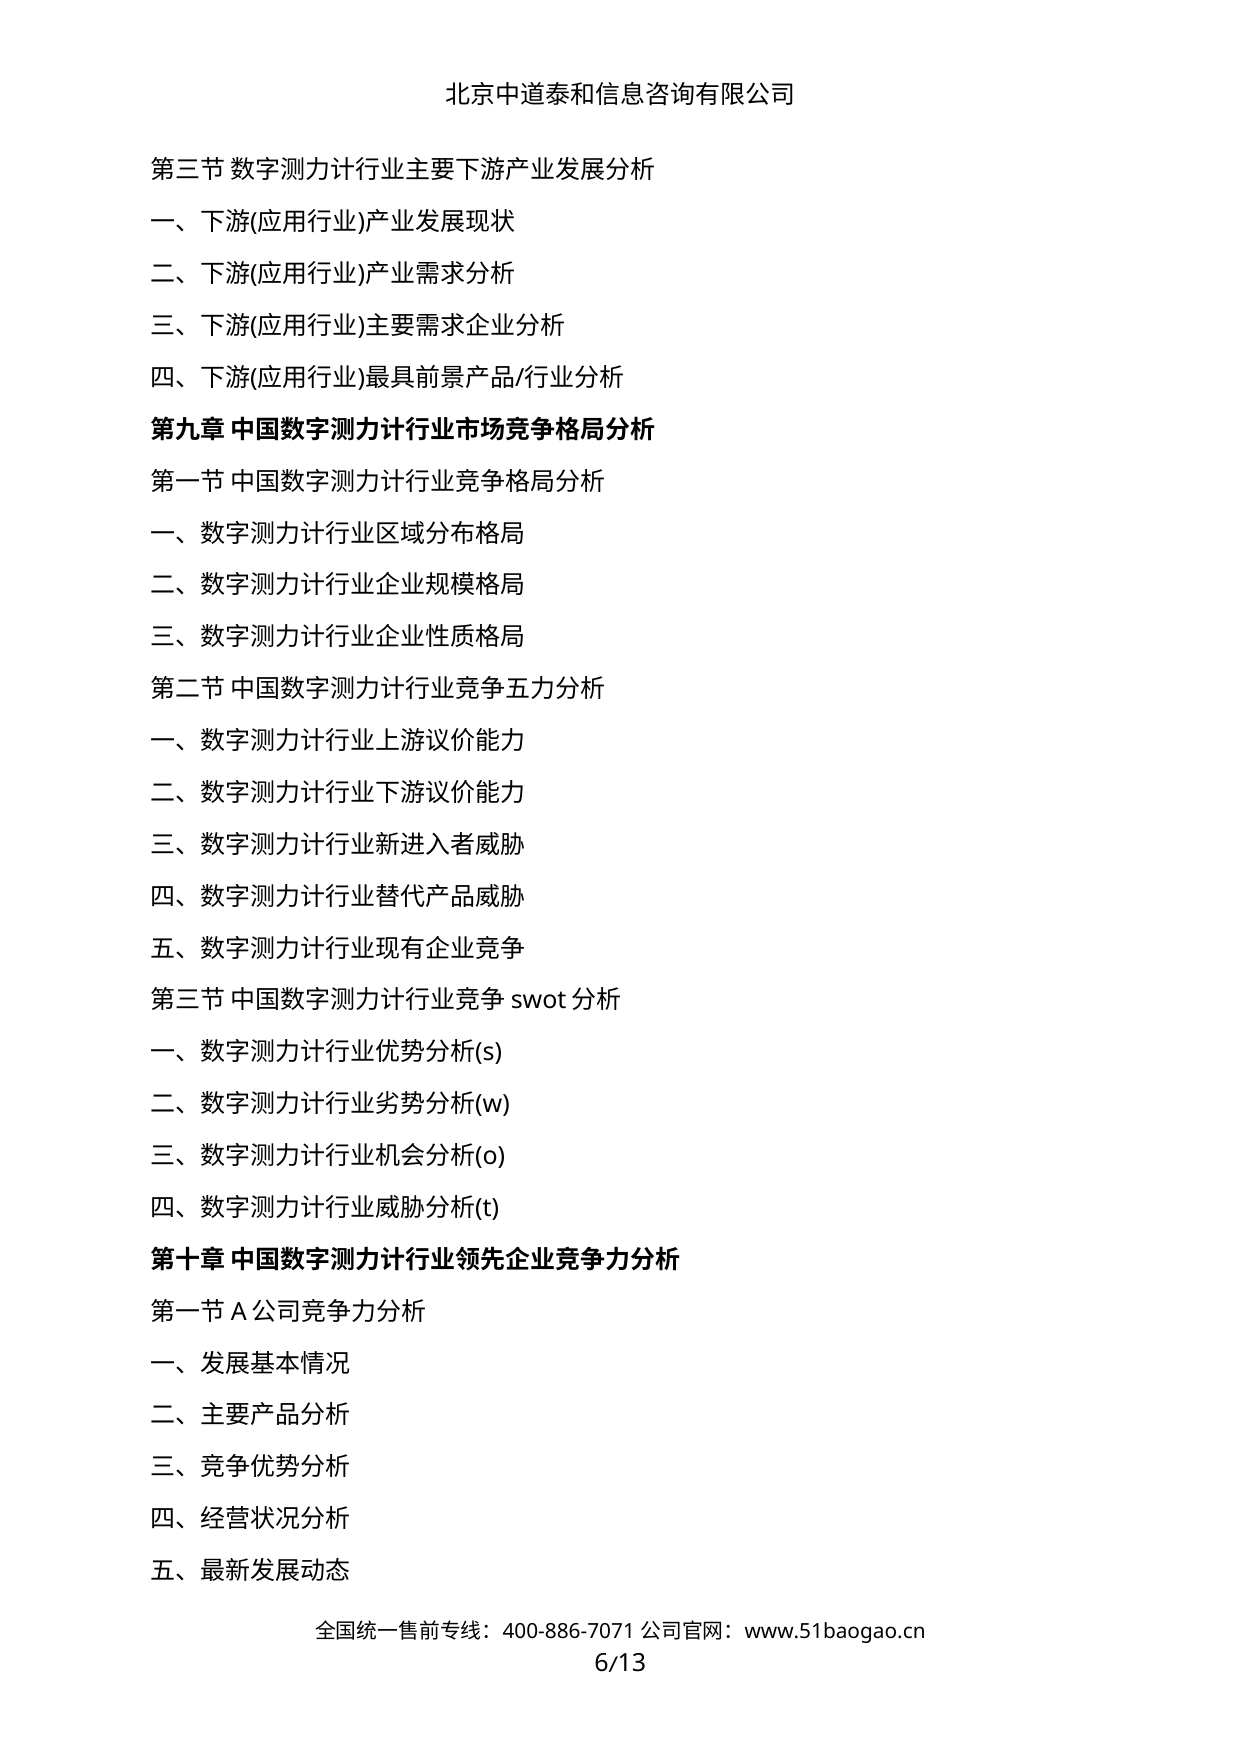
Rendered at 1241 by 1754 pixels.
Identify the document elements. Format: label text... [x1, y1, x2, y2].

text 二、数字测力计行业下游议价能力 [150, 772, 1090, 809]
text 三、下游(应用行业)主要需求企业分析 [150, 306, 1090, 342]
text 三、数字测力计行业机会分析(o) [150, 1136, 1090, 1172]
text 第三节 中国数字测力计行业竞争swot分析 [150, 980, 1090, 1016]
text 第九章 中国数字测力计行业市场竞争格局分析 [150, 409, 1090, 446]
text 二、数字测力计行业企业规模格局 [150, 565, 1090, 601]
text 三、数字测力计行业新进入者威胁 [150, 824, 1090, 861]
text 一、数字测力计行业上游议价能力 [150, 721, 1090, 757]
text 第一节 中国数字测力计行业竞争格局分析 [150, 461, 1090, 497]
text 一、下游(应用行业)产业发展现状 [150, 202, 1090, 238]
text 二、数字测力计行业劣势分析(w) [150, 1084, 1090, 1120]
text 第一节 A公司竞争力分析 [150, 1291, 1090, 1327]
text 五、数字测力计行业现有企业竞争 [150, 928, 1090, 964]
text 二、下游(应用行业)产业需求分析 [150, 254, 1090, 290]
text 一、数字测力计行业区域分布格局 [150, 513, 1090, 549]
text 第十章 中国数字测力计行业领先企业竞争力分析 [150, 1239, 1090, 1276]
text 二、主要产品分析 [150, 1395, 1090, 1431]
text 五、最新发展动态 [150, 1551, 1090, 1587]
text 四、数字测力计行业威胁分析(t) [150, 1187, 1090, 1224]
text 第三节 数字测力计行业主要下游产业发展分析 [150, 150, 1090, 186]
text 一、发展基本情况 [150, 1343, 1090, 1379]
text 四、下游(应用行业)最具前景产品/行业分析 [150, 357, 1090, 394]
text 第二节 中国数字测力计行业竞争五力分析 [150, 669, 1090, 705]
text 一、数字测力计行业优势分析(s) [150, 1032, 1090, 1068]
text 四、经营状况分析 [150, 1499, 1090, 1535]
text 三、竞争优势分析 [150, 1447, 1090, 1483]
text 四、数字测力计行业替代产品威胁 [150, 876, 1090, 912]
text 三、数字测力计行业企业性质格局 [150, 617, 1090, 653]
